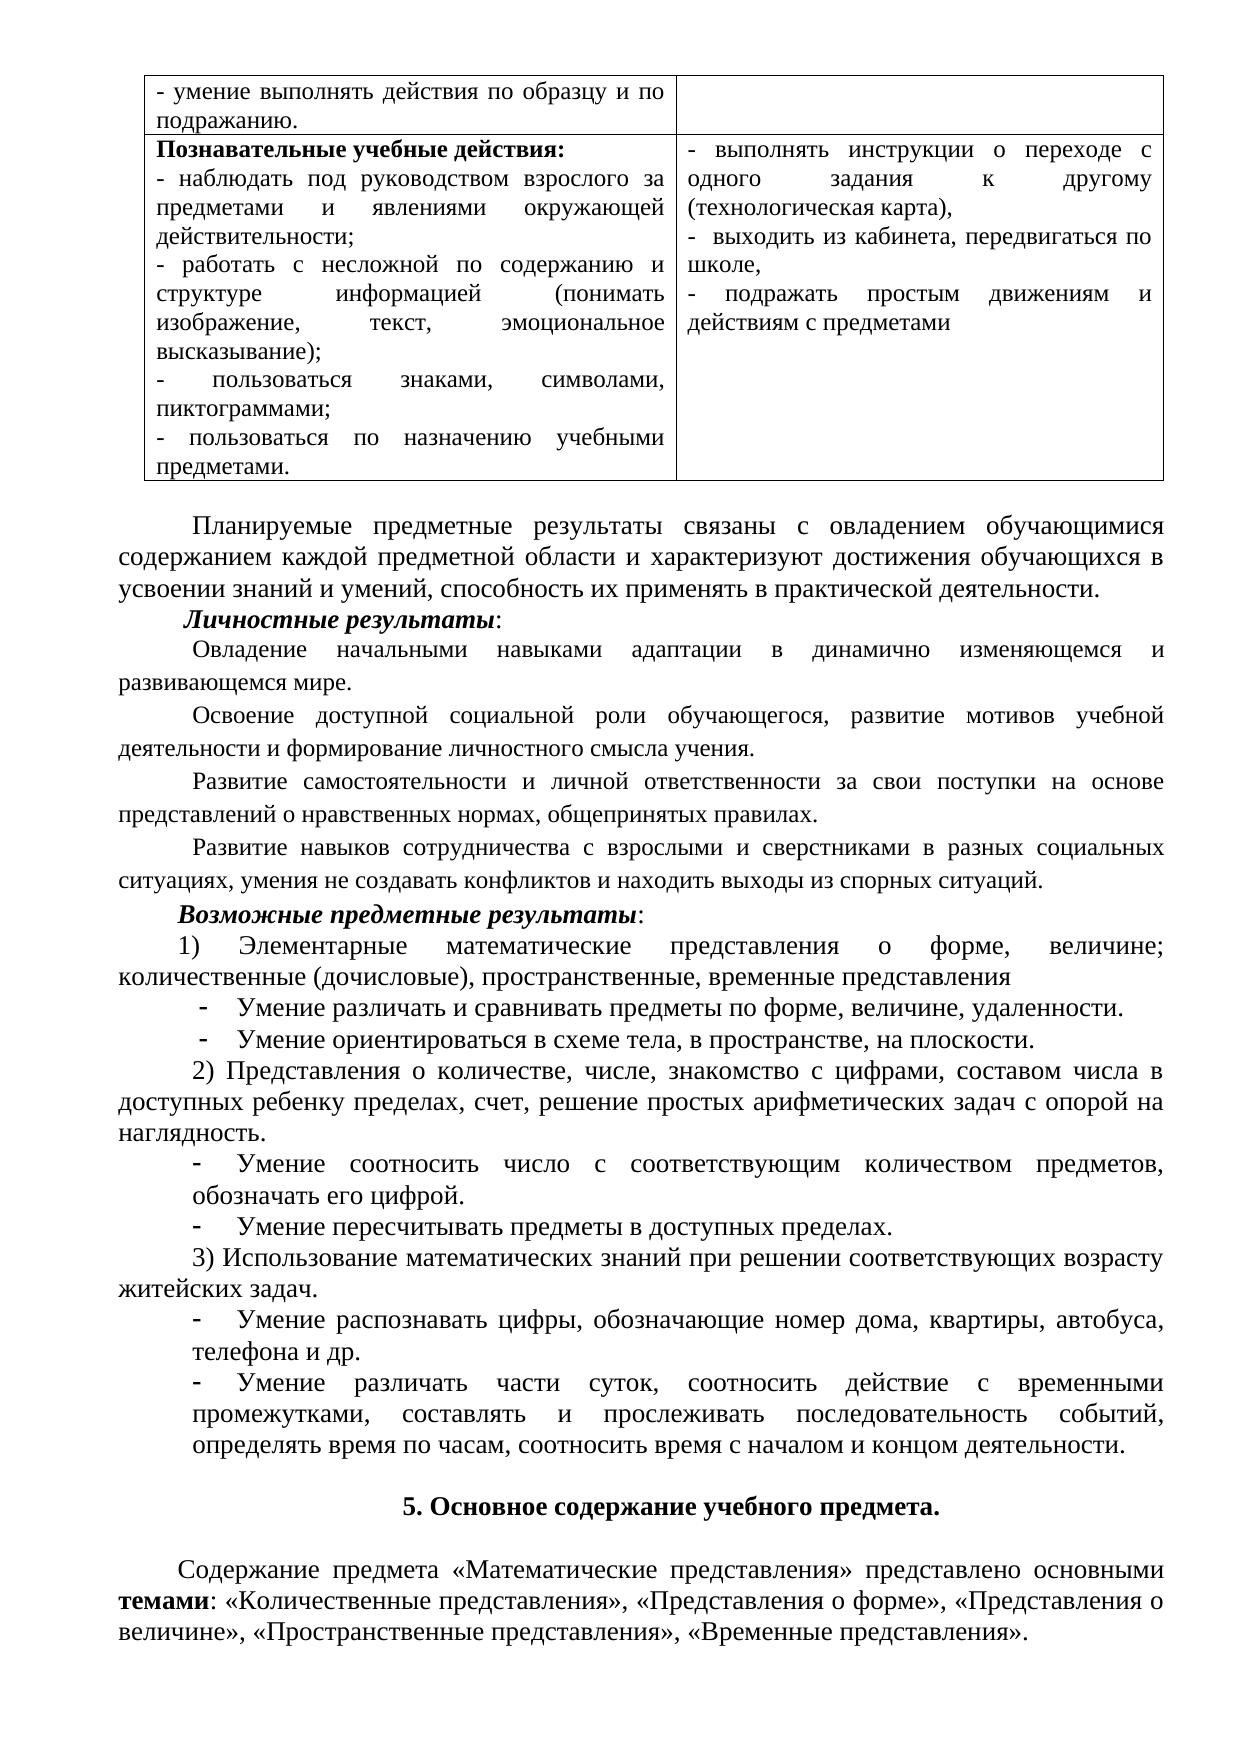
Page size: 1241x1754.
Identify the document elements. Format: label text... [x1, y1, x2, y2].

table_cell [677, 76, 1163, 133]
list Умение распознавать цифры, обозначающие номер дома, квартиры, автобуса, телефона и др. [192, 1303, 1165, 1366]
text Содержание предмета «Математические представления» представлено основными темами: «Количественные представления», «Представления о форме», «Представления о величине», «Пространственные представления», «Временные представления». [118, 1553, 1165, 1646]
list Умение различать части суток, соотносить действие с временными промежутками, составлять и прослеживать последовательность событий, определять время по часам, соотносить время с началом и концом деятельности. [192, 1366, 1165, 1459]
list Умение различать и сравнивать предметы по форме, величине, удаленности. [199, 992, 1165, 1023]
text Планируемые предметные результаты связаны с овладением обучающимися содержанием каждой предметной области и характеризуют достижения обучающихся в усвоении знаний и умений, способность их применять в практической деятельности. [118, 509, 1165, 603]
text Личностные результаты: [118, 603, 1165, 634]
text 3) Использование математических знаний при решении соответствующих возрасту житейских задач. [118, 1241, 1165, 1303]
table_cell - выполнять инструкции о переходе с одного задания к другому (технологическая карта), - выходить из кабинета, передвигаться по школе, - подражать простым движениям и действиям с предметами [677, 135, 1163, 479]
text Возможные предметные результаты: [118, 898, 1165, 929]
list Умение соотносить число с соответствующим количеством предметов, обозначать его цифрой. [192, 1147, 1165, 1210]
text 5. Основное содержание учебного предмета. [118, 1491, 1165, 1522]
text Развитие навыков сотрудничества с взрослыми и сверстниками в разных социальных ситуациях, умения не создавать конфликтов и находить выходы из спорных ситуаций. [118, 832, 1165, 894]
list Умение пересчитывать предметы в доступных пределах. [192, 1210, 1165, 1241]
text 2) Представления о количестве, числе, знакомство с цифрами, составом числа в доступных ребенку пределах, счет, решение простых арифметических задач с опорой на наглядность. [118, 1054, 1165, 1147]
text 1) Элементарные математические представления о форме, величине; количественные (дочисловые), пространственные, временные представления [118, 929, 1165, 992]
list Умение ориентироваться в схеме тела, в пространстве, на плоскости. [199, 1023, 1165, 1054]
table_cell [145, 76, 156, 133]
text Развитие самостоятельности и личной ответственности за свои поступки на основе представлений о нравственных нормах, общепринятых правилах. [118, 766, 1165, 828]
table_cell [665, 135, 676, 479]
text Освоение доступной социальной роли обучающегося, развитие мотивов учебной деятельности и формирование личностного смысла учения. [118, 700, 1165, 762]
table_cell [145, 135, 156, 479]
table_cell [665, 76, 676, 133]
text Овладение начальными навыками адаптации в динамично изменяющемся и развивающемся мире. [118, 634, 1165, 696]
